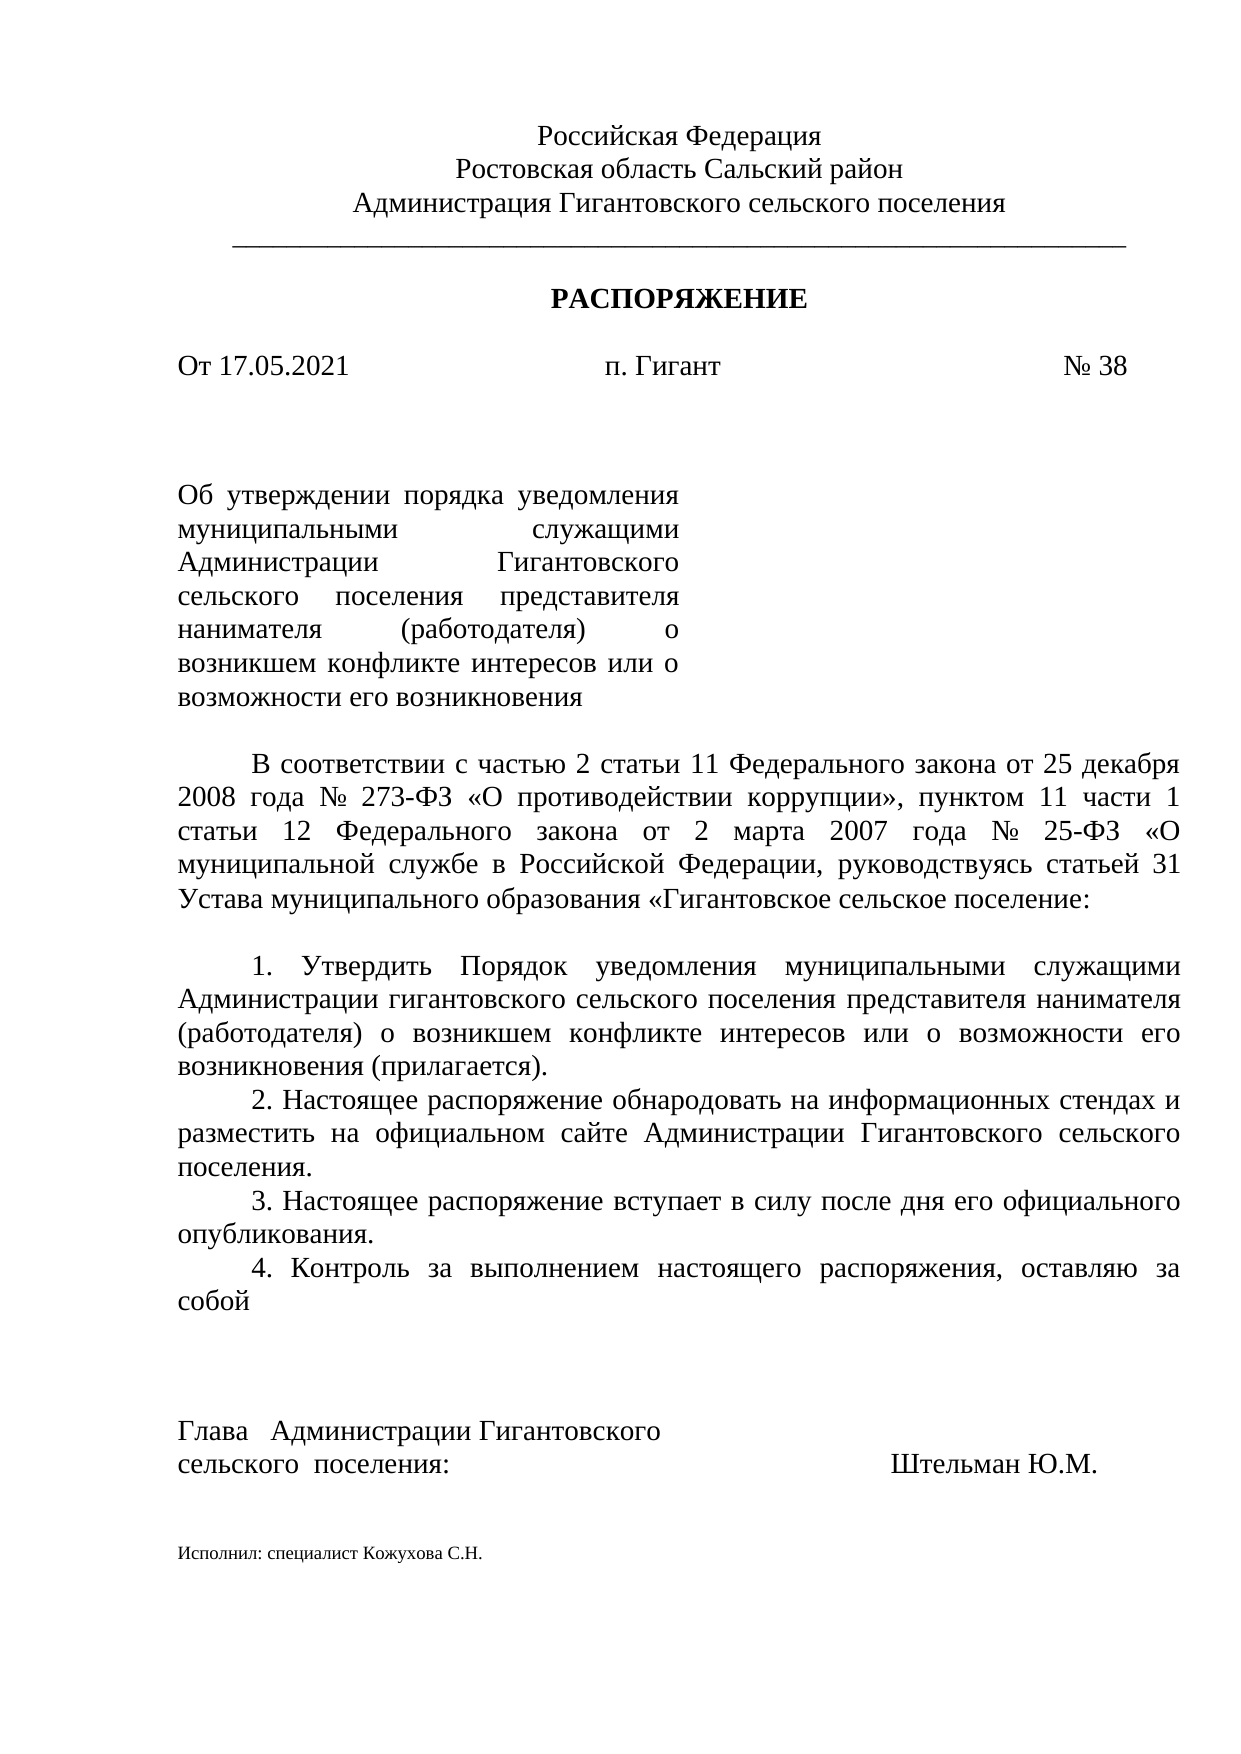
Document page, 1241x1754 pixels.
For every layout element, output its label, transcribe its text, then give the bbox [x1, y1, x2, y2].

text сельского поселения: Штельман Ю.М. [177, 1446, 1181, 1480]
text Российская Федерация [177, 118, 1181, 152]
text Ростовская область Сальский район [177, 152, 1181, 185]
text Исполнил: специалист Кожухова С.Н. [177, 1542, 1181, 1563]
text __________________________________________________________________ [177, 219, 1181, 250]
text В соответствии с частью 2 статьи 11 Федерального закона от 25 декабря 2008 года № 273-ФЗ «О противодействии коррупции», пунктом 11 части 1 статьи 12 Федерального закона от 2 марта 2007 года № 25-ФЗ «О муниципальной службе в Российской Федерации, руководствуясь статьей 31 Устава муниципального образования «Гигантовское сельское поселение: [177, 746, 1181, 914]
text 3. Настоящее распоряжение вступает в силу после дня его официального опубликования. [177, 1183, 1181, 1250]
text РАСПОРЯЖЕНИЕ [177, 281, 1181, 314]
text Об утверждении порядка уведомления муниципальными служащими Администрации Гигантовского сельского поселения представителя нанимателя (работодателя) о возникшем конфликте интересов или о возможности его возникновения [177, 477, 679, 712]
text Глава Администрации Гигантовского [177, 1413, 1181, 1446]
text 2. Настоящее распоряжение обнародовать на информационных стендах и разместить на официальном сайте Администрации Гигантовского сельского поселения. [177, 1082, 1181, 1183]
text 4. Контроль за выполнением настоящего распоряжения, оставляю за собой [177, 1250, 1181, 1317]
text От 17.05.2021 п. Гигант № 38 [177, 348, 1181, 382]
text Администрация Гигантовского сельского поселения [177, 185, 1181, 219]
text 1. Утвердить Порядок уведомления муниципальными служащими Администрации гигантовского сельского поселения представителя нанимателя (работодателя) о возникшем конфликте интересов или о возможности его возникновения (прилагается). [177, 948, 1181, 1082]
